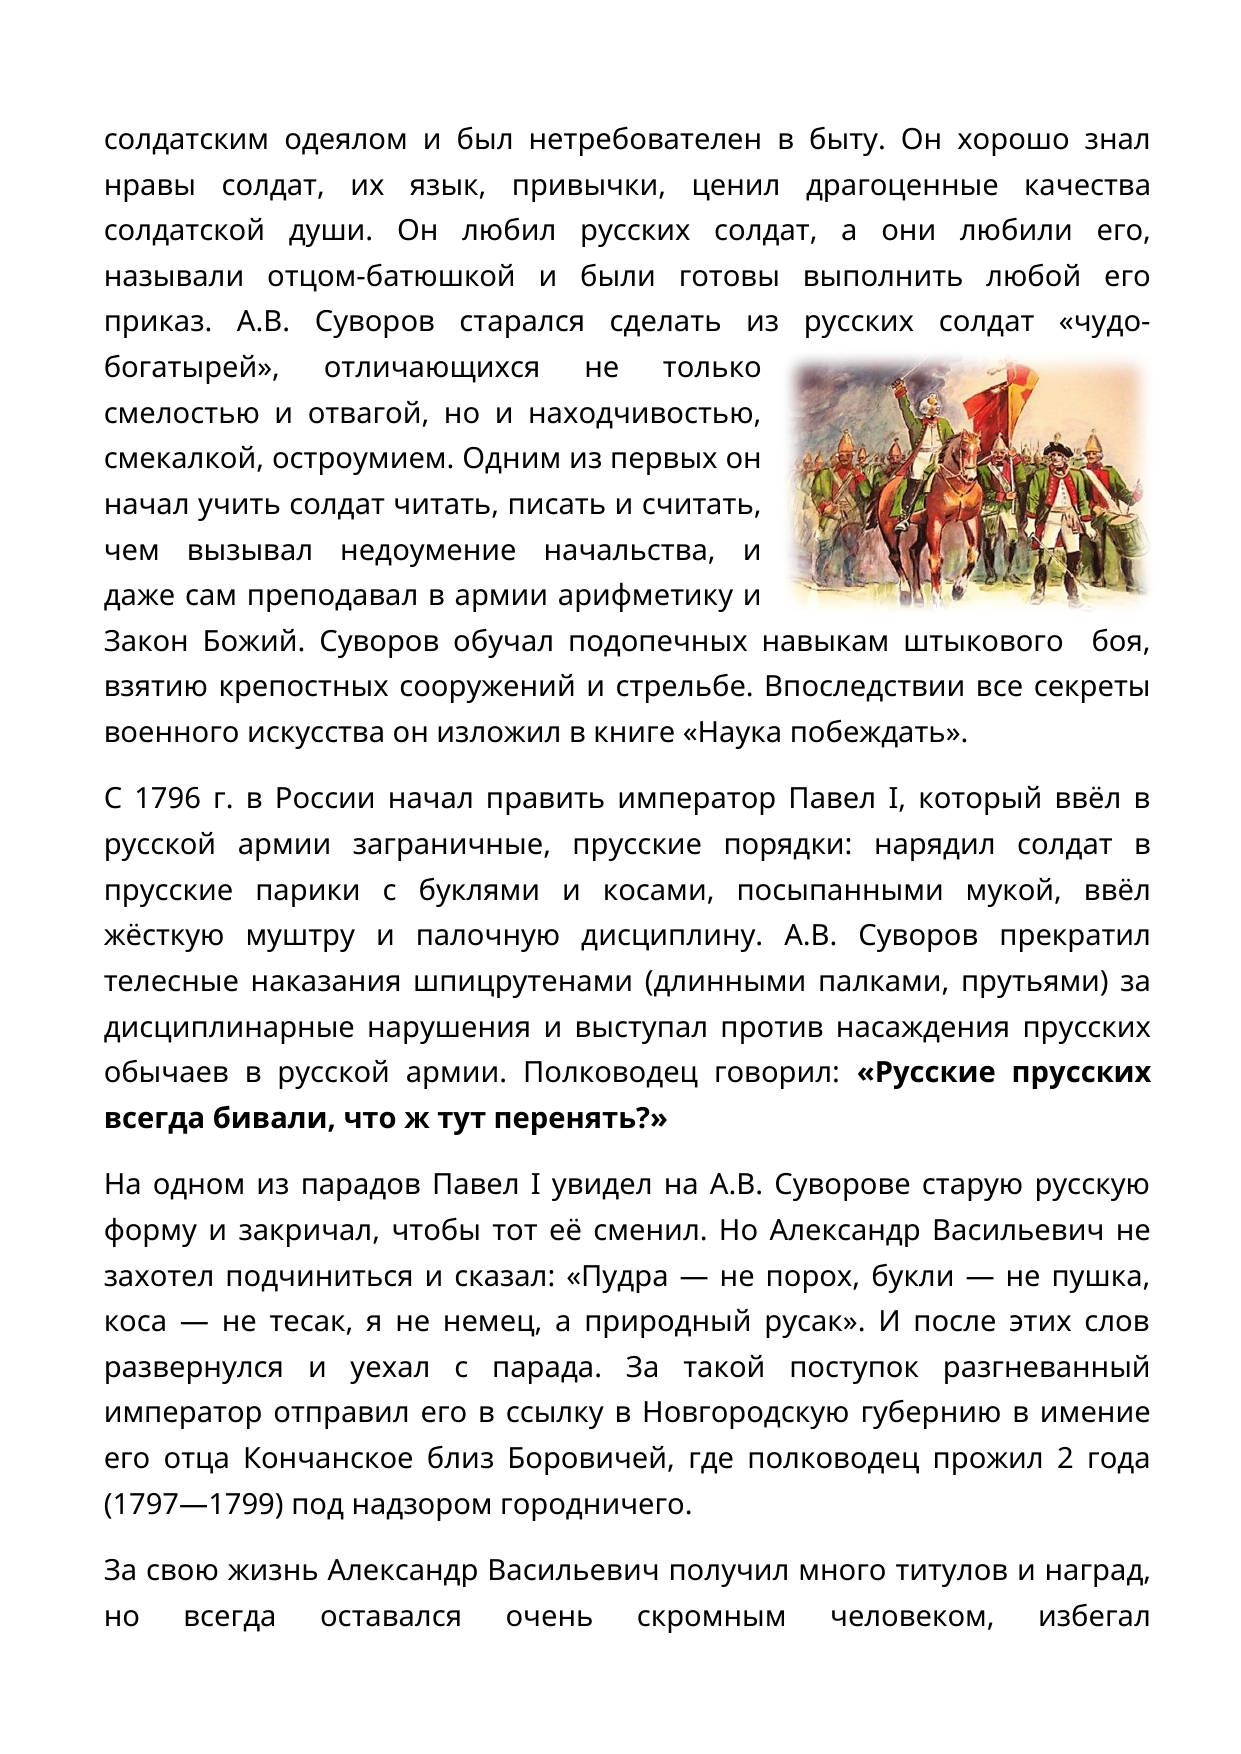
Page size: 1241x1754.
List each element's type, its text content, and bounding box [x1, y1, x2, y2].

text На одном из парадов Павел I увидел на А.В. Суворове старую русскую форму и закричал, чтобы тот её сменил. Но Александр Васильевич не захотел подчиниться и сказал: «Пудра — не порох, букли — не пушка, коса — не тесак, я не немец, а природный русак». И после этих слов развернулся и уехал с парада. За такой поступок разгневанный император отправил его в ссылку в Новгородскую губернию в имение его отца Кончанское близ Боровичей, где полководец прожил 2 года (1797—1799) под надзором городничего. [103, 1163, 1152, 1523]
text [103, 1549, 1152, 1635]
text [103, 118, 1152, 751]
text С 1796 г. в России начал править император Павел I, который ввёл в русской армии заграничные, прусские порядки: нарядил солдат в прусские парики с буклями и косами, посыпанными мукой, ввёл жёсткую муштру и палочную дисциплину. А.В. Суворов прекратил телесные наказания шпицрутенами (длинными палками, прутьями) за дисциплинарные нарушения и выступал против насаждения прусских обычаев в русской армии. Полководец говорил: «Русские прусских всегда бивали, что ж тут перенять?» [103, 778, 1152, 1137]
